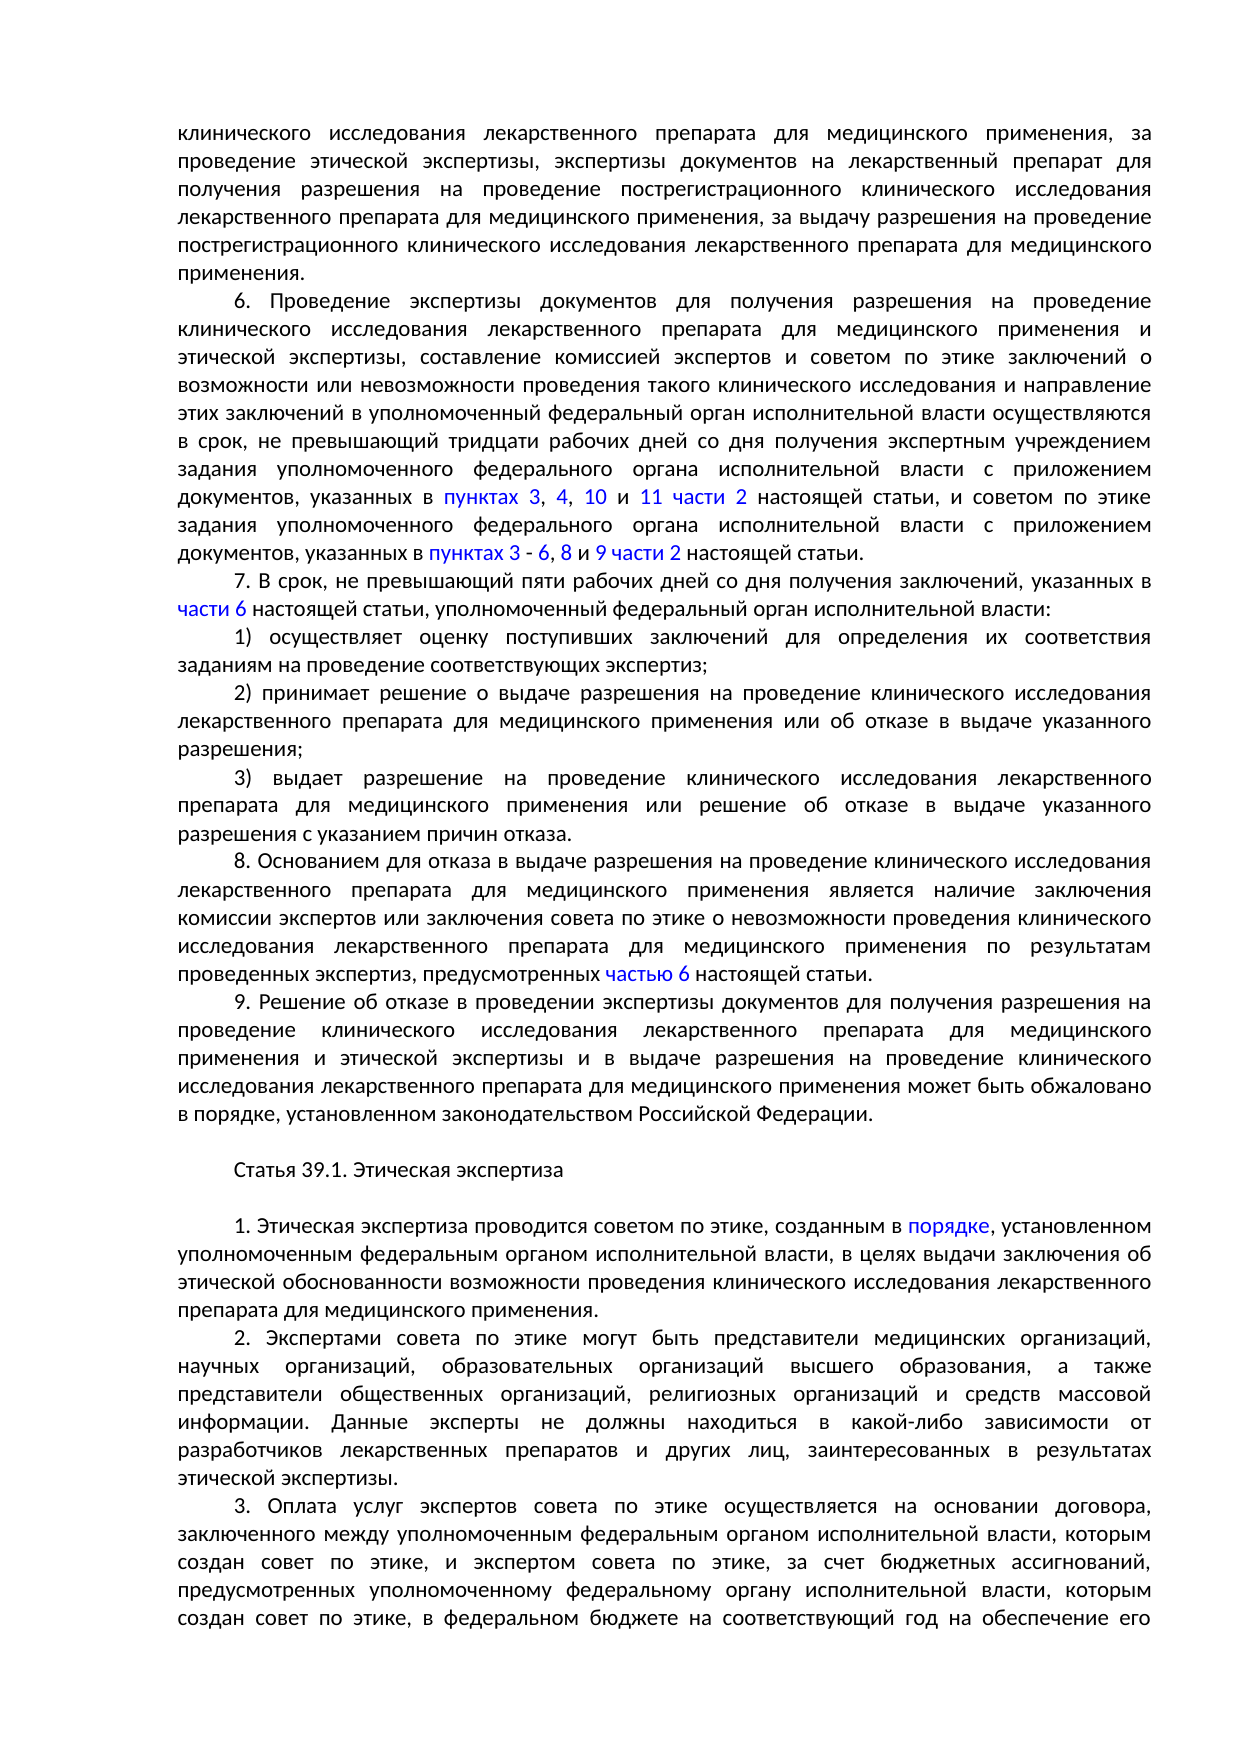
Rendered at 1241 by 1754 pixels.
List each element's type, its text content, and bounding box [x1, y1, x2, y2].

text 8. Основанием для отказа в выдаче разрешения на проведение клинического исследования лекарственного препарата для медицинского применения является наличие заключения комиссии экспертов или заключения совета по этике о невозможности проведения клинического исследования лекарственного препарата для медицинского применения по результатам проведенных экспертиз, предусмотренных частью 6 настоящей статьи. [177, 847, 1152, 987]
text 1) осуществляет оценку поступивших заключений для определения их соответствия заданиям на проведение соответствующих экспертиз; [177, 622, 1152, 678]
text Статья 39.1. Этическая экспертиза [177, 1155, 1152, 1183]
text 7. В срок, не превышающий пяти рабочих дней со дня получения заключений, указанных в части 6 настоящей статьи, уполномоченный федеральный орган исполнительной власти: [177, 566, 1152, 622]
text 1. Этическая экспертиза проводится советом по этике, созданным в порядке, установленном уполномоченным федеральным органом исполнительной власти, в целях выдачи заключения об этической обоснованности возможности проведения клинического исследования лекарственного препарата для медицинского применения. [177, 1211, 1152, 1323]
text 3) выдает разрешение на проведение клинического исследования лекарственного препарата для медицинского применения или решение об отказе в выдаче указанного разрешения с указанием причин отказа. [177, 763, 1152, 847]
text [177, 1491, 1152, 1631]
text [177, 118, 1152, 286]
text 9. Решение об отказе в проведении экспертизы документов для получения разрешения на проведение клинического исследования лекарственного препарата для медицинского применения и этической экспертизы и в выдаче разрешения на проведение клинического исследования лекарственного препарата для медицинского применения может быть обжаловано в порядке, установленном законодательством Российской Федерации. [177, 987, 1152, 1127]
text 6. Проведение экспертизы документов для получения разрешения на проведение клинического исследования лекарственного препарата для медицинского применения и этической экспертизы, составление комиссией экспертов и советом по этике заключений о возможности или невозможности проведения такого клинического исследования и направление этих заключений в уполномоченный федеральный орган исполнительной власти осуществляются в срок, не превышающий тридцати рабочих дней со дня получения экспертным учреждением задания уполномоченного федерального органа исполнительной власти с приложением документов, указанных в пунктах 3, 4, 10 и 11 части 2 настоящей статьи, и советом по этике задания уполномоченного федерального органа исполнительной власти с приложением документов, указанных в пунктах 3 - 6, 8 и 9 части 2 настоящей статьи. [177, 286, 1152, 566]
text 2) принимает решение о выдаче разрешения на проведение клинического исследования лекарственного препарата для медицинского применения или об отказе в выдаче указанного разрешения; [177, 678, 1152, 763]
text 2. Экспертами совета по этике могут быть представители медицинских организаций, научных организаций, образовательных организаций высшего образования, а также представители общественных организаций, религиозных организаций и средств массовой информации. Данные эксперты не должны находиться в какой-либо зависимости от разработчиков лекарственных препаратов и других лиц, заинтересованных в результатах этической экспертизы. [177, 1323, 1152, 1491]
